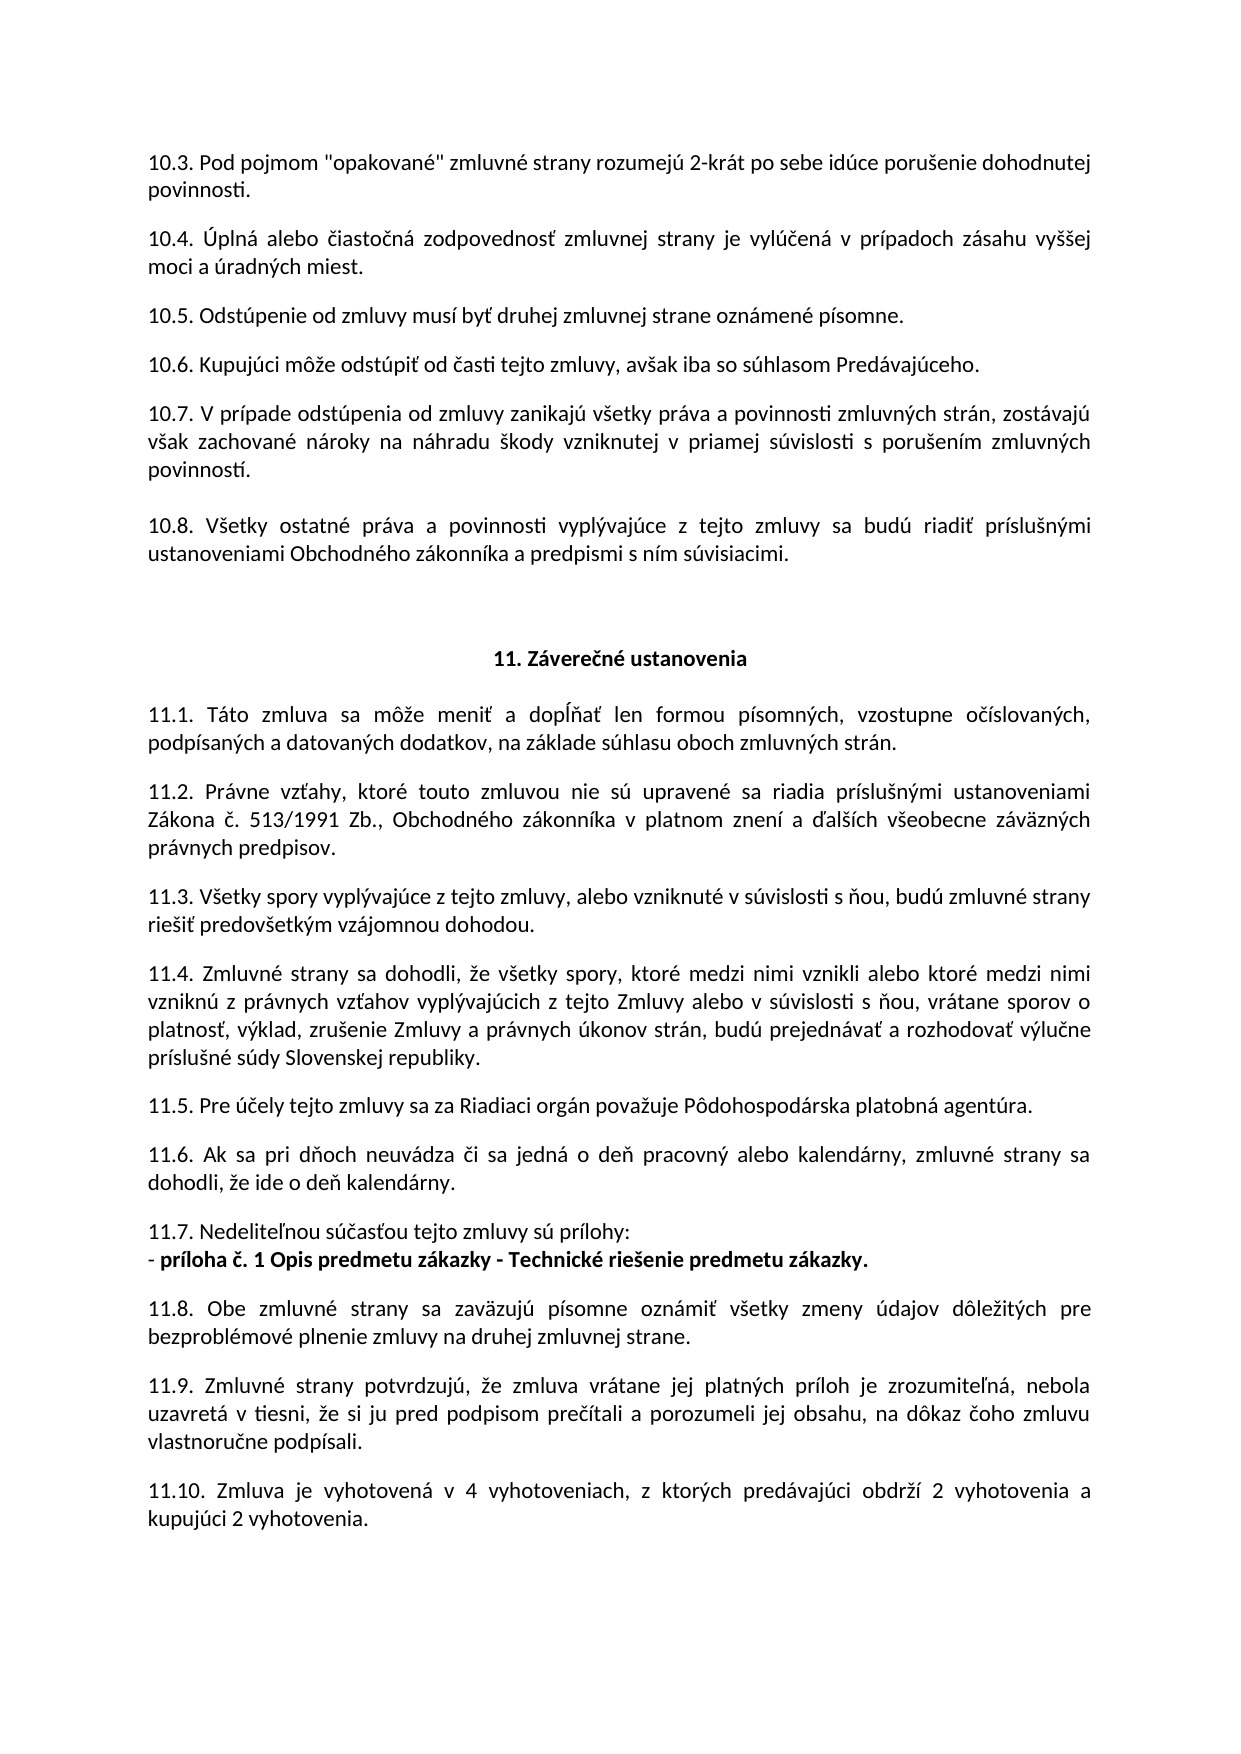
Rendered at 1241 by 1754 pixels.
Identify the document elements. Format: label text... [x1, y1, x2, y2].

text 10.8. Všetky ostatné práva a povinnosti vyplývajúce z tejto zmluvy sa budú riadiť príslušnými ustanoveniami Obchodného zákonníka a predpismi s ním súvisiacimi. [148, 511, 1093, 567]
text 10.3. Pod pojmom "opakované" zmluvné strany rozumejú 2-krát po sebe idúce porušenie dohodnutej povinnosti. [148, 148, 1093, 204]
text 10.4. Úplná alebo čiastočná zodpovednosť zmluvnej strany je vylúčená v prípadoch zásahu vyššej moci a úradných miest. [148, 224, 1093, 281]
text 11.6. Ak sa pri dňoch neuvádza či sa jedná o deň pracovný alebo kalendárny, zmluvné strany sa dohodli, že ide o deň kalendárny. [148, 1141, 1093, 1197]
text 10.6. Kupujúci môže odstúpiť od časti tejto zmluvy, avšak iba so súhlasom Predávajúceho. [148, 350, 1093, 378]
text 11.8. Obe zmluvné strany sa zaväzujú písomne oznámiť všetky zmeny údajov dôležitých pre bezproblémové plnenie zmluvy na druhej zmluvnej strane. [148, 1294, 1093, 1350]
text 10.5. Odstúpenie od zmluvy musí byť druhej zmluvnej strane oznámené písomne. [148, 301, 1093, 329]
text 11.2. Právne vzťahy, ktoré touto zmluvou nie sú upravené sa riadia príslušnými ustanoveniami Zákona č. 513/1991 Zb., Obchodného zákonníka v platnom znení a ďalších všeobecne záväzných právnych predpisov. [148, 777, 1093, 861]
text 11.1. Táto zmluva sa môže meniť a dopĺňať len formou písomných, vzostupne očíslovaných, podpísaných a datovaných dodatkov, na základe súhlasu oboch zmluvných strán. [148, 700, 1093, 756]
text 11.10. Zmluva je vyhotovená v 4 vyhotoveniach, z ktorých predávajúci obdrží 2 vyhotovenia a kupujúci 2 vyhotovenia. [148, 1476, 1093, 1532]
text 11.4. Zmluvné strany sa dohodli, že všetky spory, ktoré medzi nimi vznikli alebo ktoré medzi nimi vzniknú z právnych vzťahov vyplývajúcich z tejto Zmluvy alebo v súvislosti s ňou, vrátane sporov o platnosť, výklad, zrušenie Zmluvy a právnych úkonov strán, budú prejednávať a rozhodovať výlučne príslušné súdy Slovenskej republiky. [148, 959, 1093, 1071]
text 11.3. Všetky spory vyplývajúce z tejto zmluvy, alebo vzniknuté v súvislosti s ňou, budú zmluvné strany riešiť predovšetkým vzájomnou dohodou. [148, 882, 1093, 938]
text 11.9. Zmluvné strany potvrdzujú, že zmluva vrátane jej platných príloh je zrozumiteľná, nebola uzavretá v tiesni, že si ju pred podpisom prečítali a porozumeli jej obsahu, na dôkaz čoho zmluvu vlastnoručne podpísali. [148, 1371, 1093, 1455]
text - príloha č. 1 Opis predmetu zákazky - Technické riešenie predmetu zákazky. [148, 1245, 1093, 1273]
text 10.7. V prípade odstúpenia od zmluvy zanikajú všetky práva a povinnosti zmluvných strán, zostávajú však zachované nároky na náhradu škody vzniknutej v priamej súvislosti s porušením zmluvných povinností. [148, 399, 1093, 483]
text 11.5. Pre účely tejto zmluvy sa za Riadiaci orgán považuje Pôdohospodárska platobná agentúra. [148, 1092, 1093, 1120]
text 11.7. Nedeliteľnou súčasťou tejto zmluvy sú prílohy: [148, 1217, 1093, 1245]
text 11. Záverečné ustanovenia [148, 644, 1093, 672]
